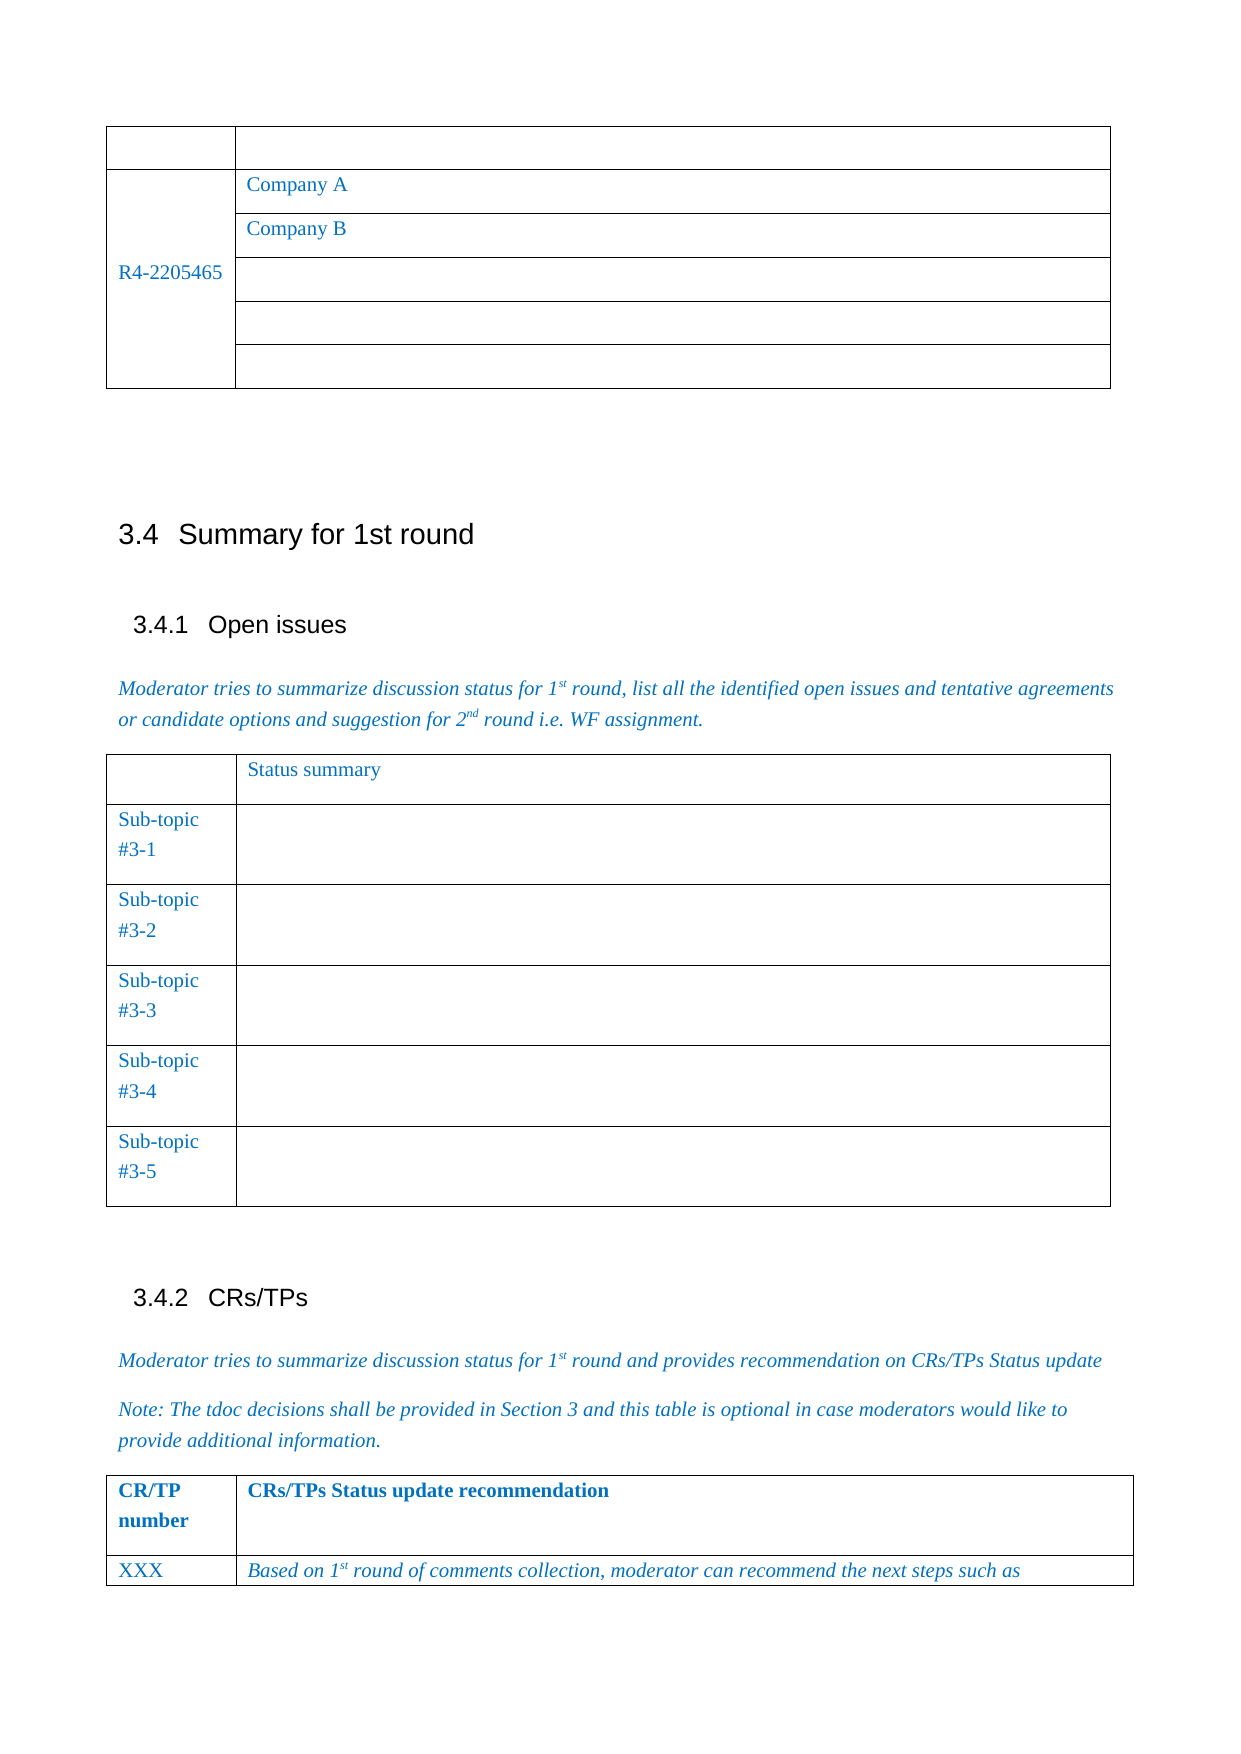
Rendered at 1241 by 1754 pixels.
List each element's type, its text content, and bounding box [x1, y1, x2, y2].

table_cell [236, 302, 1110, 344]
table_cell [237, 885, 1110, 964]
table_cell [236, 345, 1110, 388]
table_cell [236, 258, 1110, 301]
table_cell [237, 805, 1110, 884]
text Moderator tries to summarize discussion status for 1st round and provides recommendation on CRs/TPs Status update [118, 1346, 1122, 1374]
table_header [107, 755, 236, 803]
table_cell Sub-topic #3-4 [107, 1046, 236, 1126]
table_cell XXX [107, 1556, 236, 1584]
table_cell R4-2205465 [107, 170, 235, 388]
list Summary for 1st round [118, 506, 1122, 562]
list Open issues [133, 596, 1122, 653]
table_cell Sub-topic #3-1 [107, 805, 236, 884]
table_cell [237, 1556, 1133, 1584]
table_header CRs/TPs Status update recommendation [237, 1476, 1133, 1555]
table_cell Sub-topic #3-2 [107, 885, 236, 964]
table_cell Company A [236, 170, 1110, 213]
table_cell [237, 1046, 1110, 1126]
table_cell [237, 1127, 1110, 1206]
table_header Status summary [237, 755, 1110, 803]
table_cell [236, 127, 1110, 169]
table_cell Sub-topic #3-3 [107, 966, 236, 1045]
table_header CR/TP number [107, 1476, 236, 1555]
text Note: The tdoc decisions shall be provided in Section 3 and this table is optional in case moderators would like to provide additional information. [118, 1395, 1122, 1454]
table_cell [237, 966, 1110, 1045]
table_cell Sub-topic #3-5 [107, 1127, 236, 1206]
text Moderator tries to summarize discussion status for 1st round, list all the identified open issues and tentative agreements or candidate options and suggestion for 2nd round i.e. WF assignment. [118, 674, 1122, 733]
list CRs/TPs [133, 1268, 1122, 1325]
table_cell Company B [236, 214, 1110, 257]
